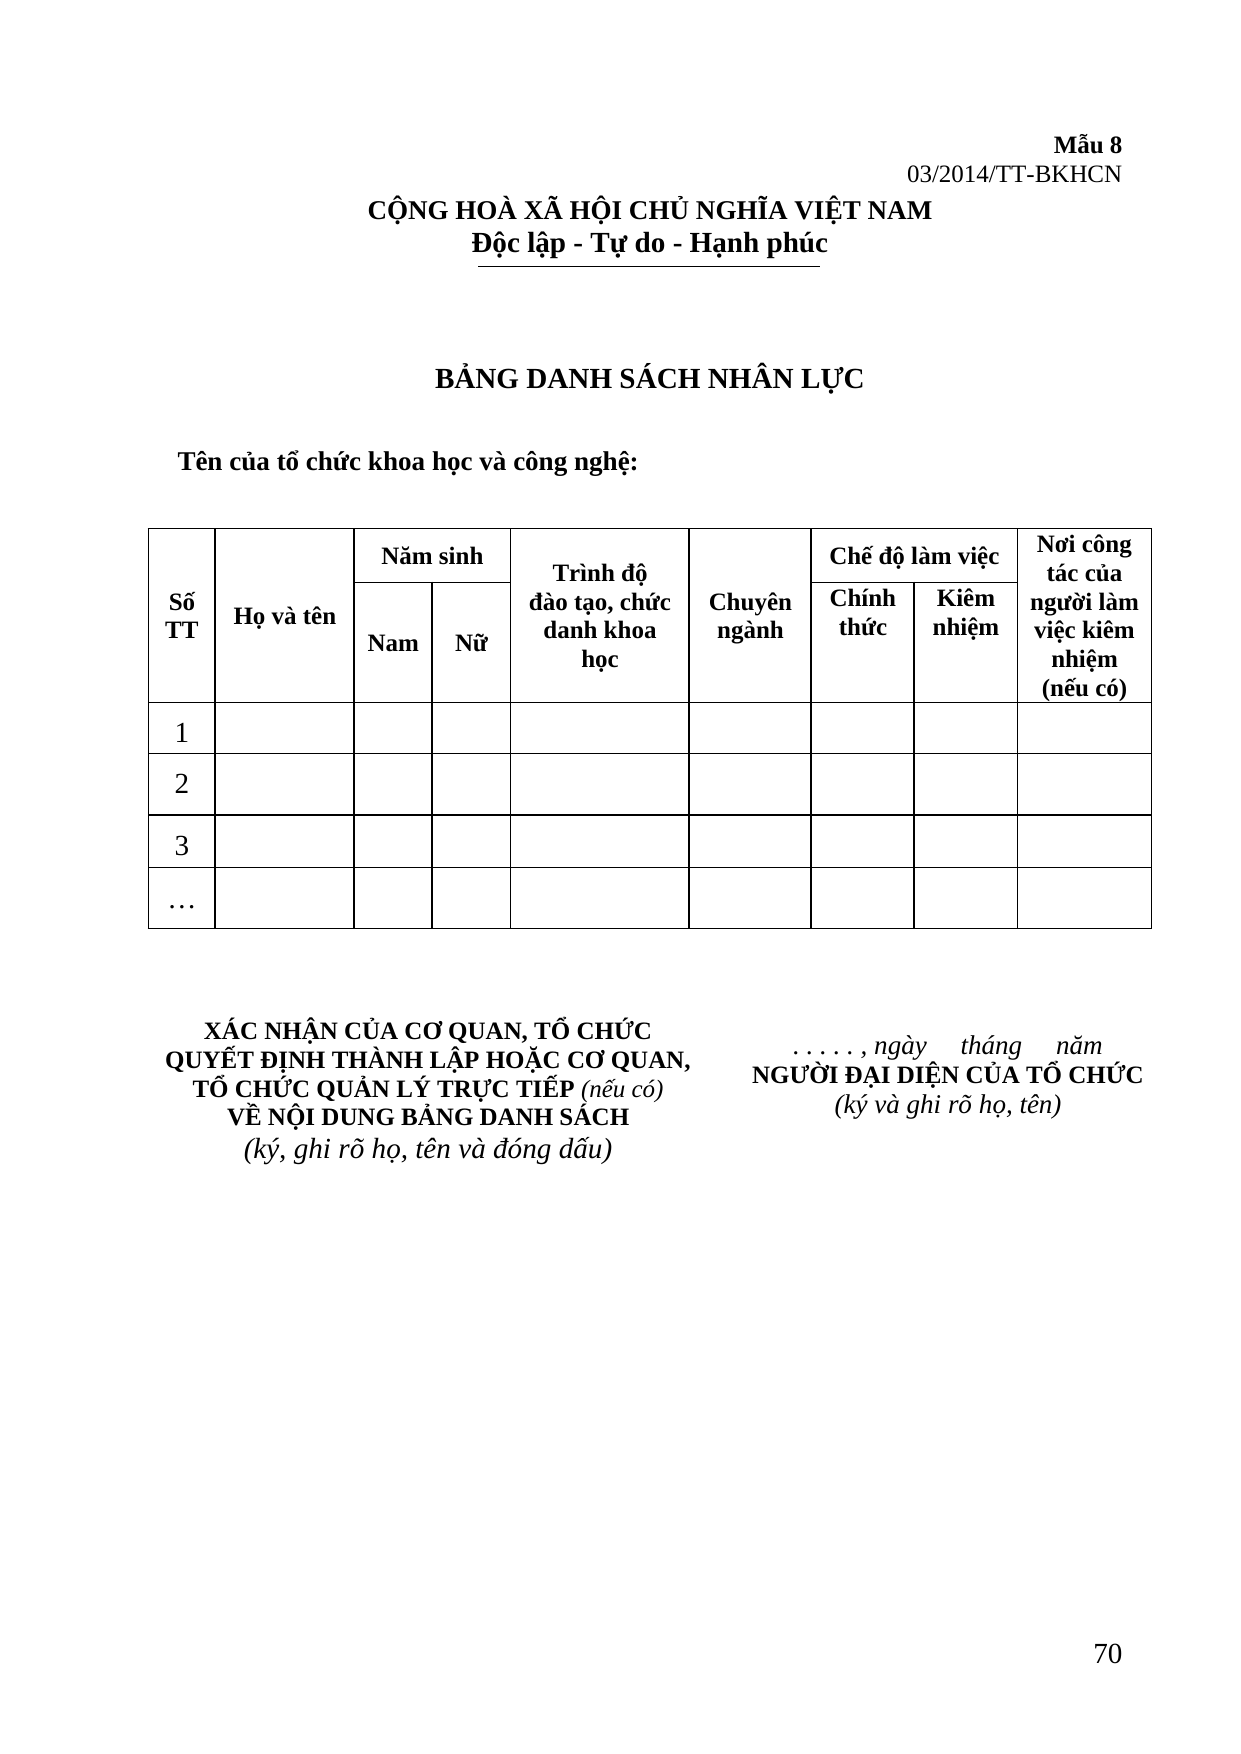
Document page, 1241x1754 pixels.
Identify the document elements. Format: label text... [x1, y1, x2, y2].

text 03/2014/TT-BKHCN [177, 159, 1122, 188]
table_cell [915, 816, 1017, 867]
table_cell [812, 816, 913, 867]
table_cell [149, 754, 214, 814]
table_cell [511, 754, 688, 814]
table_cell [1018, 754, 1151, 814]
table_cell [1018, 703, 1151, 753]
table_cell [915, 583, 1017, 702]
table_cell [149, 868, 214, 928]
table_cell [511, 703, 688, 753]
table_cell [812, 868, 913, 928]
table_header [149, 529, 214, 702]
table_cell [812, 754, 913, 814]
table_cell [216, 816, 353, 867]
text BẢNG DANH SÁCH NHÂN LỰC [177, 361, 1122, 395]
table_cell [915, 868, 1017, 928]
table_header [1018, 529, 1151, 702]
text Mẫu 8 [177, 131, 1122, 159]
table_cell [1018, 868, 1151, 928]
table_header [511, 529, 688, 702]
text Độc lập - Tự do - Hạnh phúc [177, 226, 1122, 259]
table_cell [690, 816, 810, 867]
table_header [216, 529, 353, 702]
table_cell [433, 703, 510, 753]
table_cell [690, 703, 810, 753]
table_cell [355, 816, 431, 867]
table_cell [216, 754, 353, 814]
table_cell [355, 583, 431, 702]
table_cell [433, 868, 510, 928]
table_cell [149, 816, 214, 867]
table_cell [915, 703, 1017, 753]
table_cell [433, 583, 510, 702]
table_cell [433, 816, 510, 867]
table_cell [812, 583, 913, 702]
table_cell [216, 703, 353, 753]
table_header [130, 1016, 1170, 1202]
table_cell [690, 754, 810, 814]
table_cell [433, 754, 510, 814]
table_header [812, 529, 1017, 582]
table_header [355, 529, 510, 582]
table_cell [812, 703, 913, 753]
text CỘNG HOÀ XÃ HỘI CHỦ NGHĨA VIỆT [177, 194, 1122, 226]
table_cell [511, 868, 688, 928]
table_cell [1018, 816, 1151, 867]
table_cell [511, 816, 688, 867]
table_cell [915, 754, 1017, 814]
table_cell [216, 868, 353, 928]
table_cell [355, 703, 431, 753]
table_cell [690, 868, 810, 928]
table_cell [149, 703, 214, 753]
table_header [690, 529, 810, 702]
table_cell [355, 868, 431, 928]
text Tên của tổ chức khoa học và công nghệ: [177, 445, 1122, 476]
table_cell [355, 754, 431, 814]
